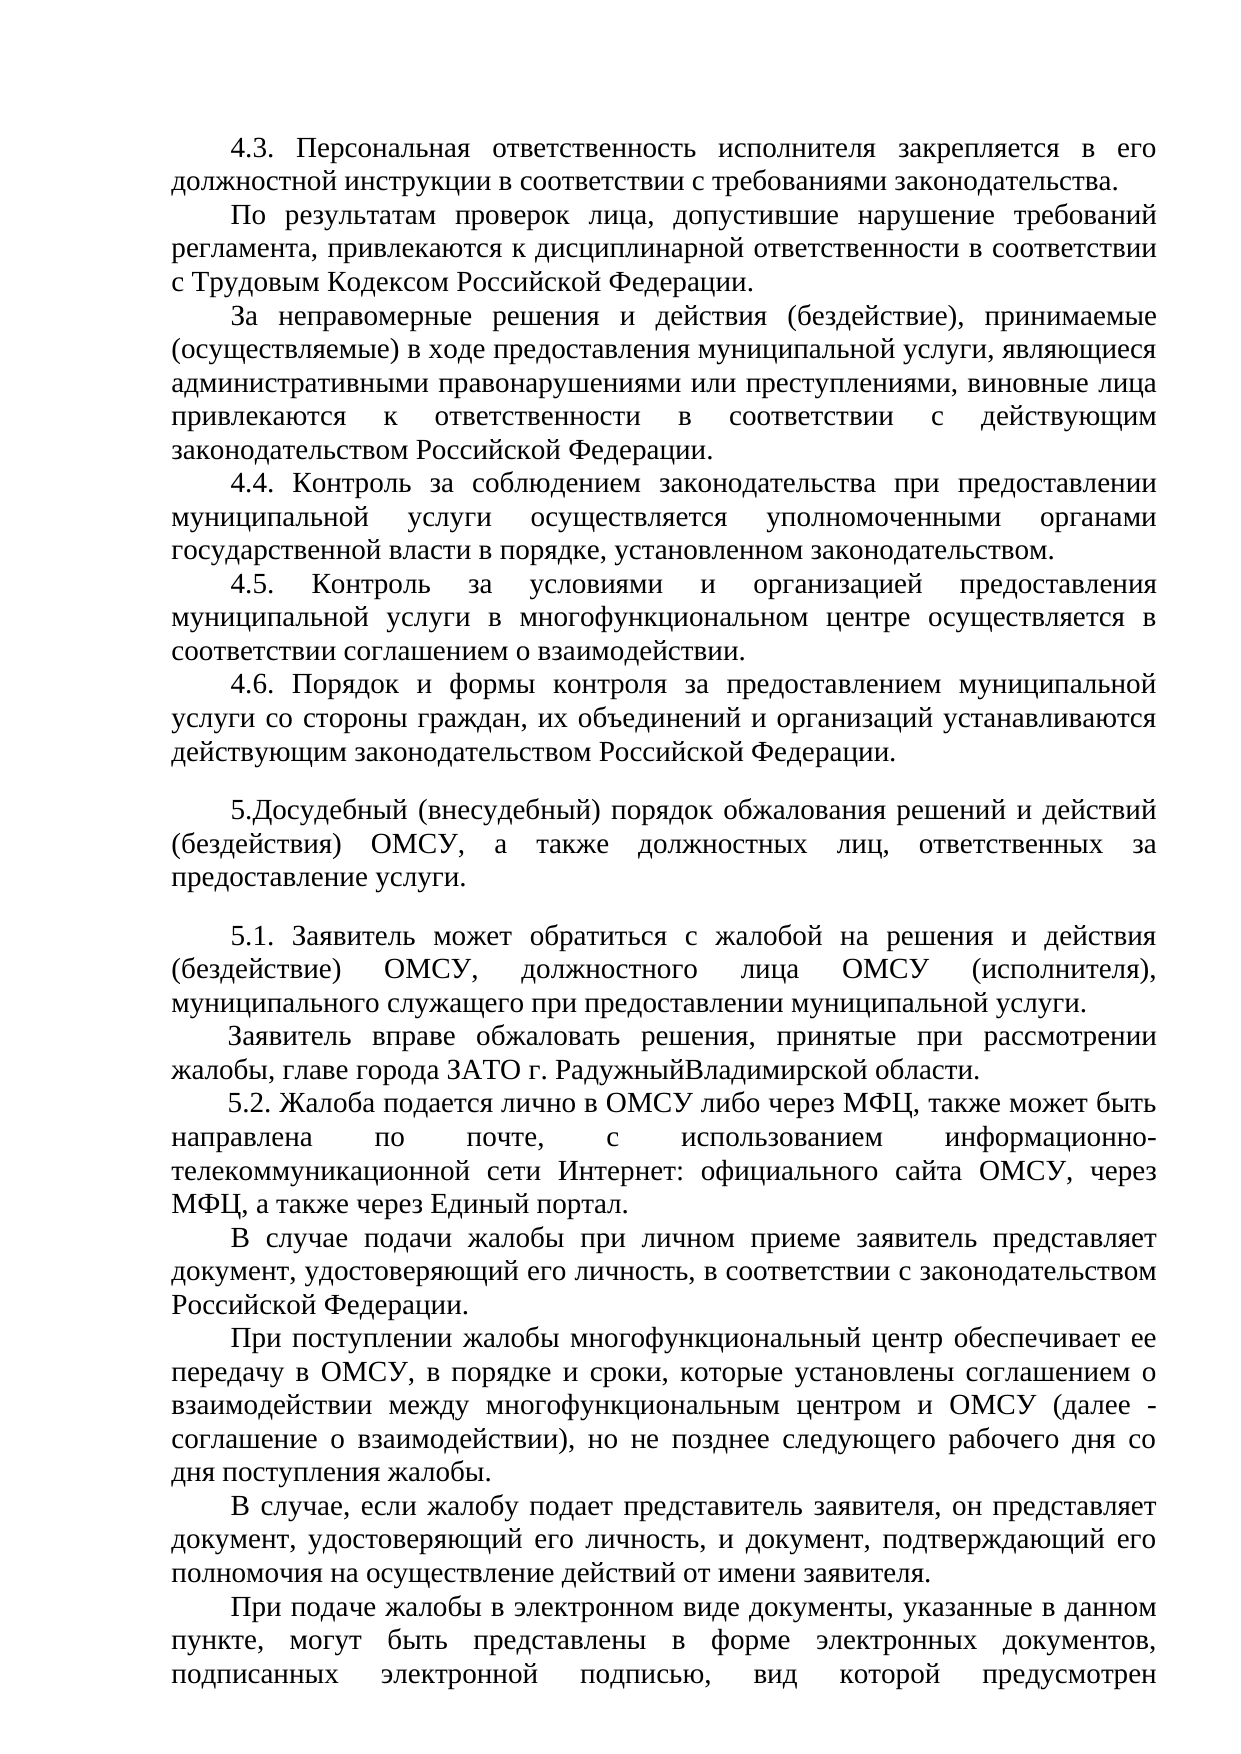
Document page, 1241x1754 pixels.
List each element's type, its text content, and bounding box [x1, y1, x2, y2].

text 5.Досудебный (внесудебный) порядок обжалования решений и действий (бездействия) ОМСУ, а также должностных лиц, ответственных за предоставление услуги. [171, 792, 1157, 893]
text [171, 1589, 1157, 1689]
text 4.4. Контроль за соблюдением законодательства при предоставлении муниципальной услуги осуществляется уполномоченными органами государственной власти в порядке, установленном законодательством. [171, 465, 1157, 566]
text 4.3. Персональная ответственность исполнителя закрепляется в его должностной инструкции в соответствии с требованиями законодательства. [171, 130, 1157, 197]
text За неправомерные решения и действия (бездействие), принимаемые (осуществляемые) в ходе предоставления муниципальной услуги, являющиеся административными правонарушениями или преступлениями, виновные лица привлекаются к ответственности в соответствии с действующим законодательством Российской Федерации. [171, 298, 1157, 465]
text 5.2. Жалоба подается лично в ОМСУ либо через МФЦ, также может быть направлена по почте, с использованием информационно-телекоммуникационной сети Интернет: официального сайта ОМСУ, через МФЦ, а также через Единый портал. [171, 1086, 1157, 1220]
text Заявитель вправе обжаловать решения, принятые при рассмотрении жалобы, главе города ЗАТО г. РадужныйВладимирской области. [171, 1018, 1157, 1086]
text 5.1. Заявитель может обратиться с жалобой на решения и действия (бездействие) ОМСУ, должностного лица ОМСУ (исполнителя), муниципального служащего при предоставлении муниципальной услуги. [171, 918, 1157, 1018]
text 4.6. Порядок и формы контроля за предоставлением муниципальной услуги со стороны граждан, их объединений и организаций устанавливаются действующим законодательством Российской Федерации. [171, 667, 1157, 767]
text По результатам проверок лица, допустившие нарушение требований регламента, привлекаются к дисциплинарной ответственности в соответствии с Трудовым Кодексом Российской Федерации. [171, 197, 1157, 298]
text 4.5. Контроль за условиями и организацией предоставления муниципальной услуги в многофункциональном центре осуществляется в соответствии соглашением о взаимодействии. [171, 566, 1157, 667]
text В случае, если жалобу подает представитель заявителя, он представляет документ, удостоверяющий его личность, и документ, подтверждающий его полномочия на осуществление действий от имени заявителя. [171, 1488, 1157, 1589]
text В случае подачи жалобы при личном приеме заявитель представляет документ, удостоверяющий его личность, в соответствии с законодательством Российской Федерации. [171, 1220, 1157, 1320]
text При поступлении жалобы многофункциональный центр обеспечивает ее передачу в ОМСУ, в порядке и сроки, которые установлены соглашением о взаимодействии между многофункциональным центром и ОМСУ (далее - соглашение о взаимодействии), но не позднее следующего рабочего дня со дня поступления жалобы. [171, 1320, 1157, 1488]
